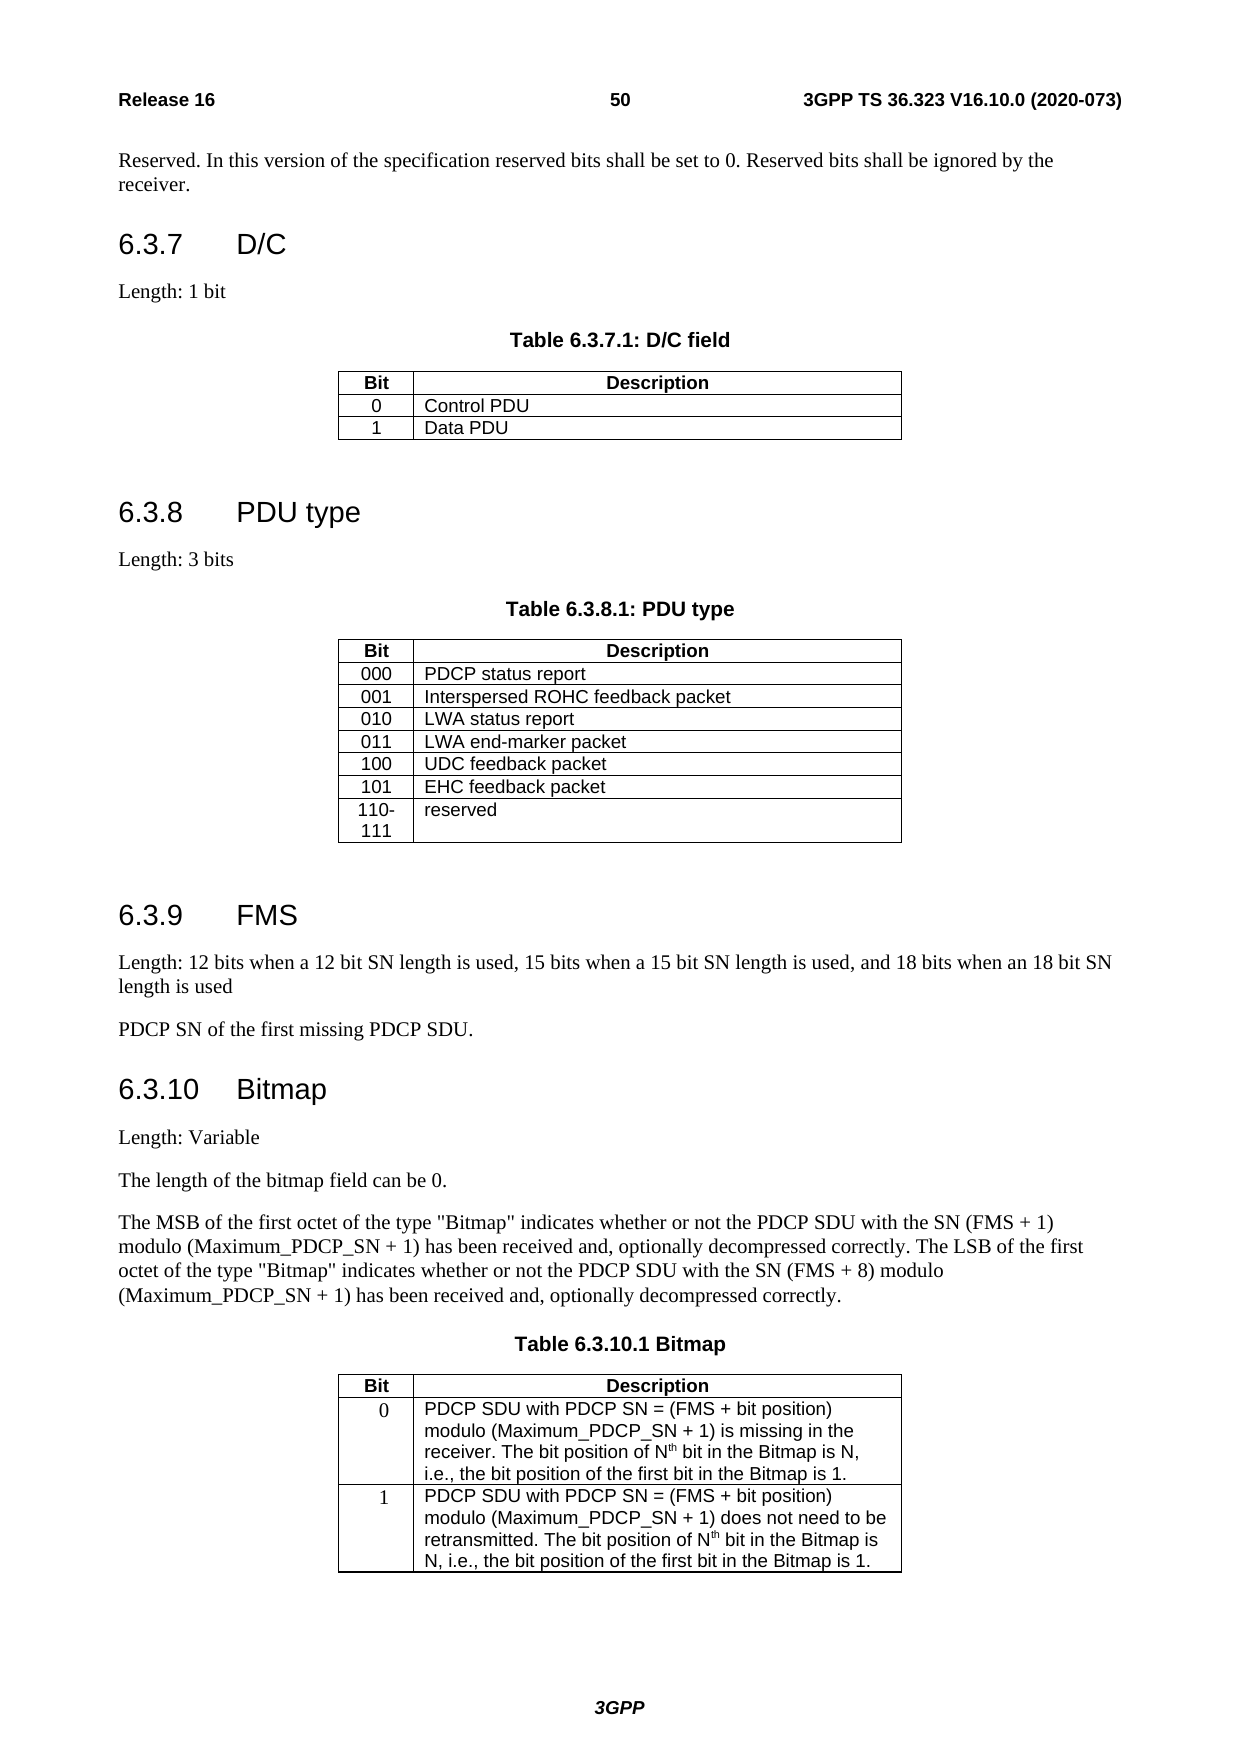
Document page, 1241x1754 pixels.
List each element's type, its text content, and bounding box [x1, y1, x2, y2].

table_cell 101 [339, 776, 413, 797]
text The length of the bitmap field can be 0. [118, 1167, 1122, 1192]
table_cell Data PDU [414, 417, 901, 439]
table_cell 1 [339, 417, 413, 439]
table_cell 011 [339, 731, 413, 752]
table_cell UDC feedback packet [414, 753, 901, 775]
text Table 6.3.10.1 Bitmap [118, 1332, 1122, 1356]
table_header Description [414, 1375, 901, 1397]
text Table 6.3.7.1: D/C field [118, 328, 1122, 352]
table_header Bit [339, 372, 413, 393]
table_header Description [414, 372, 901, 393]
text Length: 12 bits when a 12 bit SN length is used, 15 bits when a 15 bit SN length is used, and 18 bits when an 18 bit SN length is used [118, 950, 1122, 998]
text Table 6.3.8.1: PDU type [118, 596, 1122, 620]
text The MSB of the first octet of the type "Bitmap" indicates whether or not the PDCP SDU with the SN (FMS + 1) modulo (Maximum_PDCP_SN + 1) has been received and, optionally decompressed correctly. The LSB of the first octet of the type "Bitmap" indicates whether or not the PDCP SDU with the SN (FMS + 8) modulo (Maximum_PDCP_SN + 1) has been received and, optionally decompressed correctly. [118, 1210, 1122, 1307]
table_cell 000 [339, 663, 413, 684]
table_cell 100 [339, 753, 413, 775]
text Length: 3 bits [118, 547, 1122, 571]
table_cell 1 [339, 1485, 413, 1571]
subtitle 6.3.10 Bitmap [118, 1072, 1122, 1106]
table_cell LWA end-marker packet [414, 731, 901, 752]
table_cell 0 [339, 395, 413, 416]
table_cell EHC feedback packet [414, 776, 901, 797]
table_cell 110-111 [339, 799, 413, 842]
table_cell 001 [339, 685, 413, 707]
table_header Description [414, 640, 901, 662]
table_cell reserved [414, 799, 901, 842]
table_cell PDCP SDU with PDCP SN = (FMS + bit position) modulo (Maximum_PDCP_SN + 1) does not need to be retransmitted. The bit position of Nth bit in the Bitmap is N, i.e., the bit position of the first bit in the Bitmap is 1. [414, 1485, 901, 1571]
table_cell Control PDU [414, 395, 901, 416]
subtitle 6.3.8 PDU type [118, 495, 1122, 529]
table_header Bit [339, 640, 413, 662]
text PDCP SN of the first missing PDCP SDU. [118, 1017, 1122, 1041]
table_cell Interspersed ROHC feedback packet [414, 685, 901, 707]
table_cell PDCP SDU with PDCP SN = (FMS + bit position) modulo (Maximum_PDCP_SN + 1) is missing in the receiver. The bit position of Nth bit in the Bitmap is N, i.e., the bit position of the first bit in the Bitmap is 1. [414, 1398, 901, 1484]
text Reserved. In this version of the specification reserved bits shall be set to 0. Reserved bits shall be ignored by the receiver. [118, 147, 1122, 196]
table_cell LWA status report [414, 708, 901, 729]
text Length: Variable [118, 1125, 1122, 1149]
table_cell 0 [339, 1398, 413, 1484]
table_cell PDCP status report [414, 663, 901, 684]
table_cell 010 [339, 708, 413, 729]
subtitle 6.3.9 FMS [118, 898, 1122, 931]
table_header Bit [339, 1375, 413, 1397]
text Length: 1 bit [118, 279, 1122, 303]
subtitle 6.3.7 D/C [118, 227, 1122, 260]
